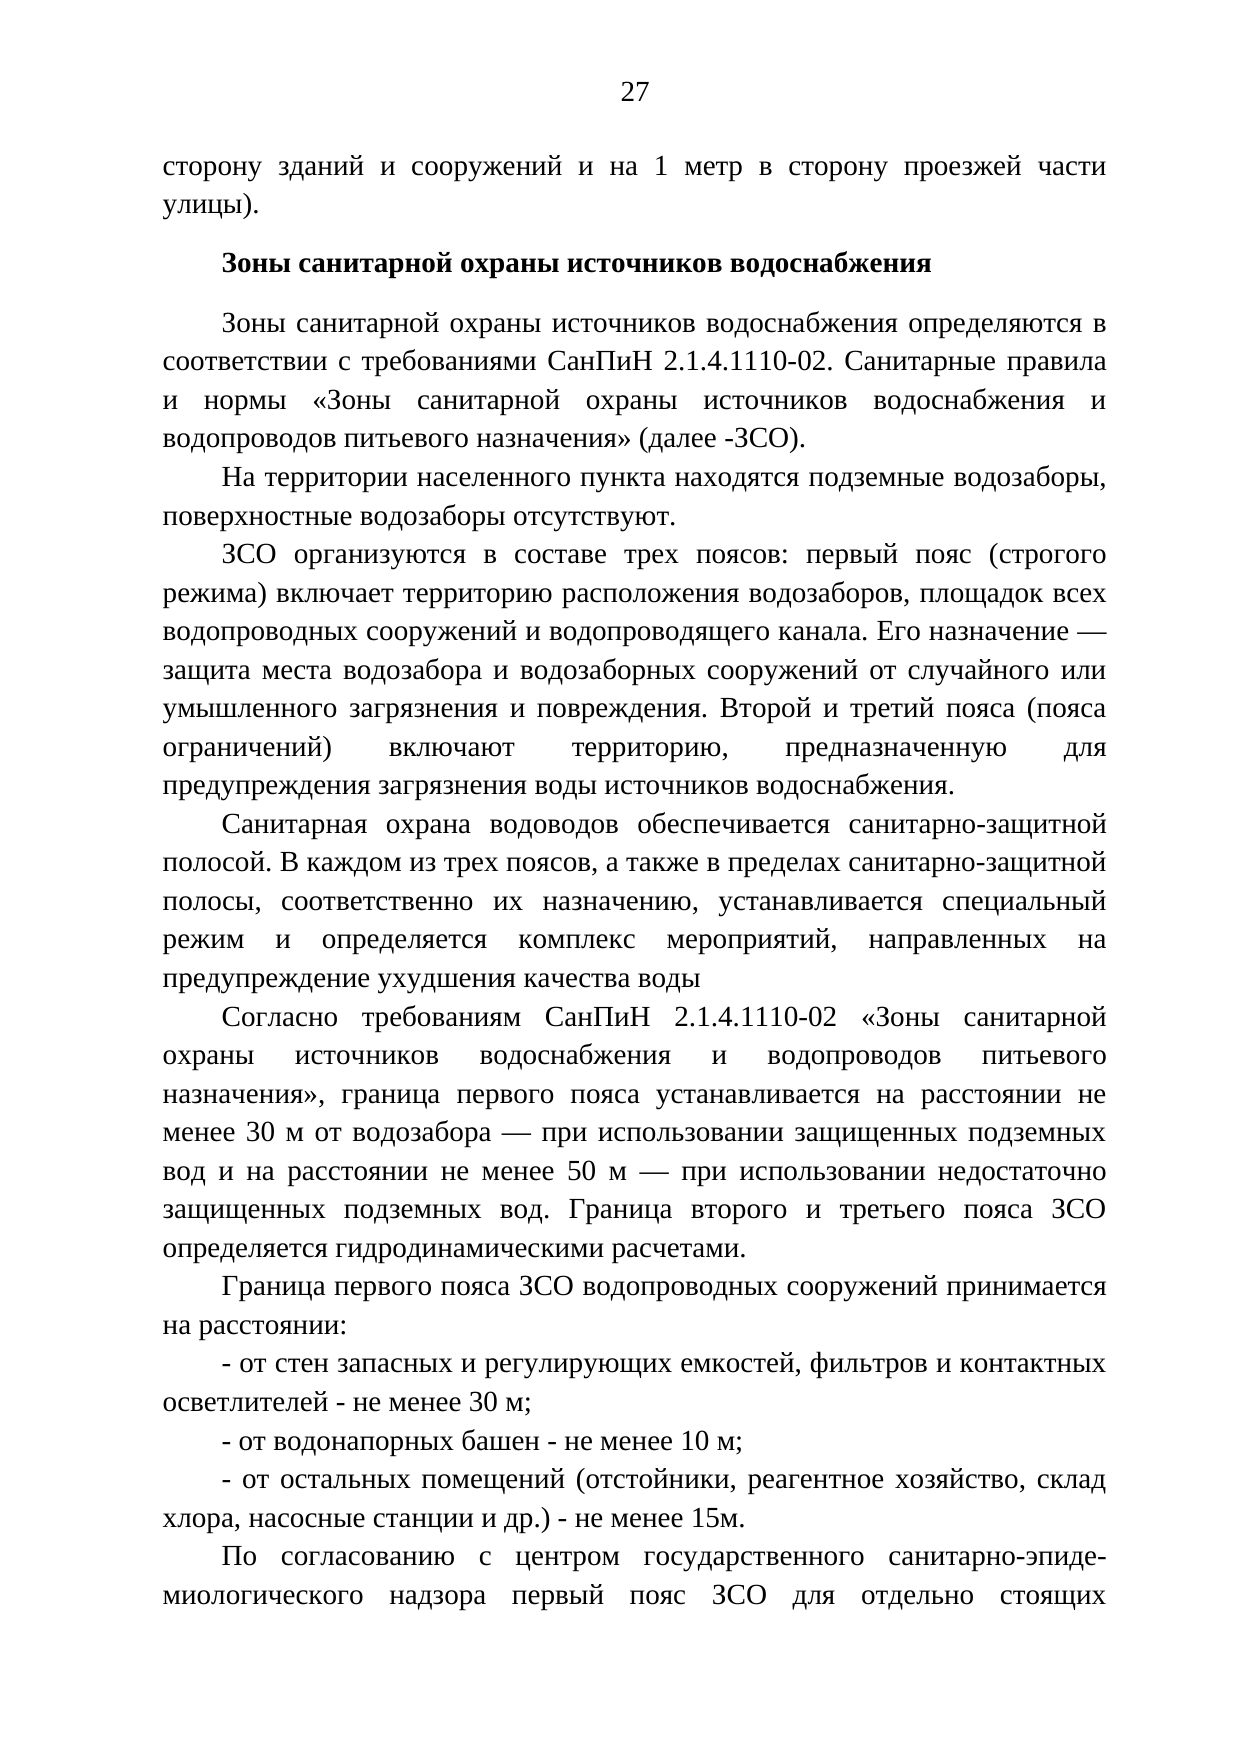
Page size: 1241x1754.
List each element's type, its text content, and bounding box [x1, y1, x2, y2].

text ЗСО организуются в составе трех поясов: первый пояс (строгого режима) включает территорию расположения водозаборов, площадок всех водопроводных сооружений и водопроводящего канала. Его назначение — защита места водозабора и водозаборных сооружений от случайного или умышленного загрязнения и повреждения. Второй и третий пояса (пояса ограничений) включают территорию, предназначенную для предупреждения загрязнения воды источников водоснабжения. [162, 536, 1107, 801]
text Согласно требованиям СанПиН 2.1.4.1110-02 «Зоны санитарной охраны источников водоснабжения и водопроводов питьевого назначения», граница первого пояса устанавливается на расстоянии не менее 30 м от водозабора — при использовании защищенных подземных вод и на расстоянии не менее 50 м — при использовании недостаточно защищенных подземных вод. Граница второго и третьего пояса ЗСО определяется гидродинамическими расчетами. [162, 999, 1107, 1263]
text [162, 148, 1107, 220]
text - от остальных помещений (отстойники, реагентное хозяйство, склад хлора, насосные станции и др.) - не менее 15м. [162, 1461, 1107, 1533]
text Зоны санитарной охраны источников водоснабжения определяются в соответствии с требованиями СанПиН 2.1.4.1110-02. Санитарные правила и нормы «Зоны санитарной охраны источников водоснабжения и водопроводов питьевого назначения» (далее -ЗСО). [162, 305, 1107, 454]
text Санитарная охрана водоводов обеспечивается санитарно-защитной полосой. В каждом из трех поясов, а также в пределах санитарно-защитной полосы, соответственно их назначению, устанавливается специальный режим и определяется комплекс мероприятий, направленных на предупреждение ухудшения качества воды [162, 806, 1107, 994]
text На территории населенного пункта находятся подземные водозаборы, поверхностные водозаборы отсутствуют. [162, 459, 1107, 531]
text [162, 1538, 1107, 1610]
text Граница первого пояса ЗСО водопроводных сооружений принимается на расстоянии: [162, 1268, 1107, 1341]
text - от стен запасных и регулирующих емкостей, фильтров и контактных осветлителей - не менее 30 м; [162, 1346, 1107, 1418]
text Зоны санитарной охраны источников водоснабжения [162, 246, 1107, 279]
text - от водонапорных башен - не менее 10 м; [162, 1423, 1107, 1456]
